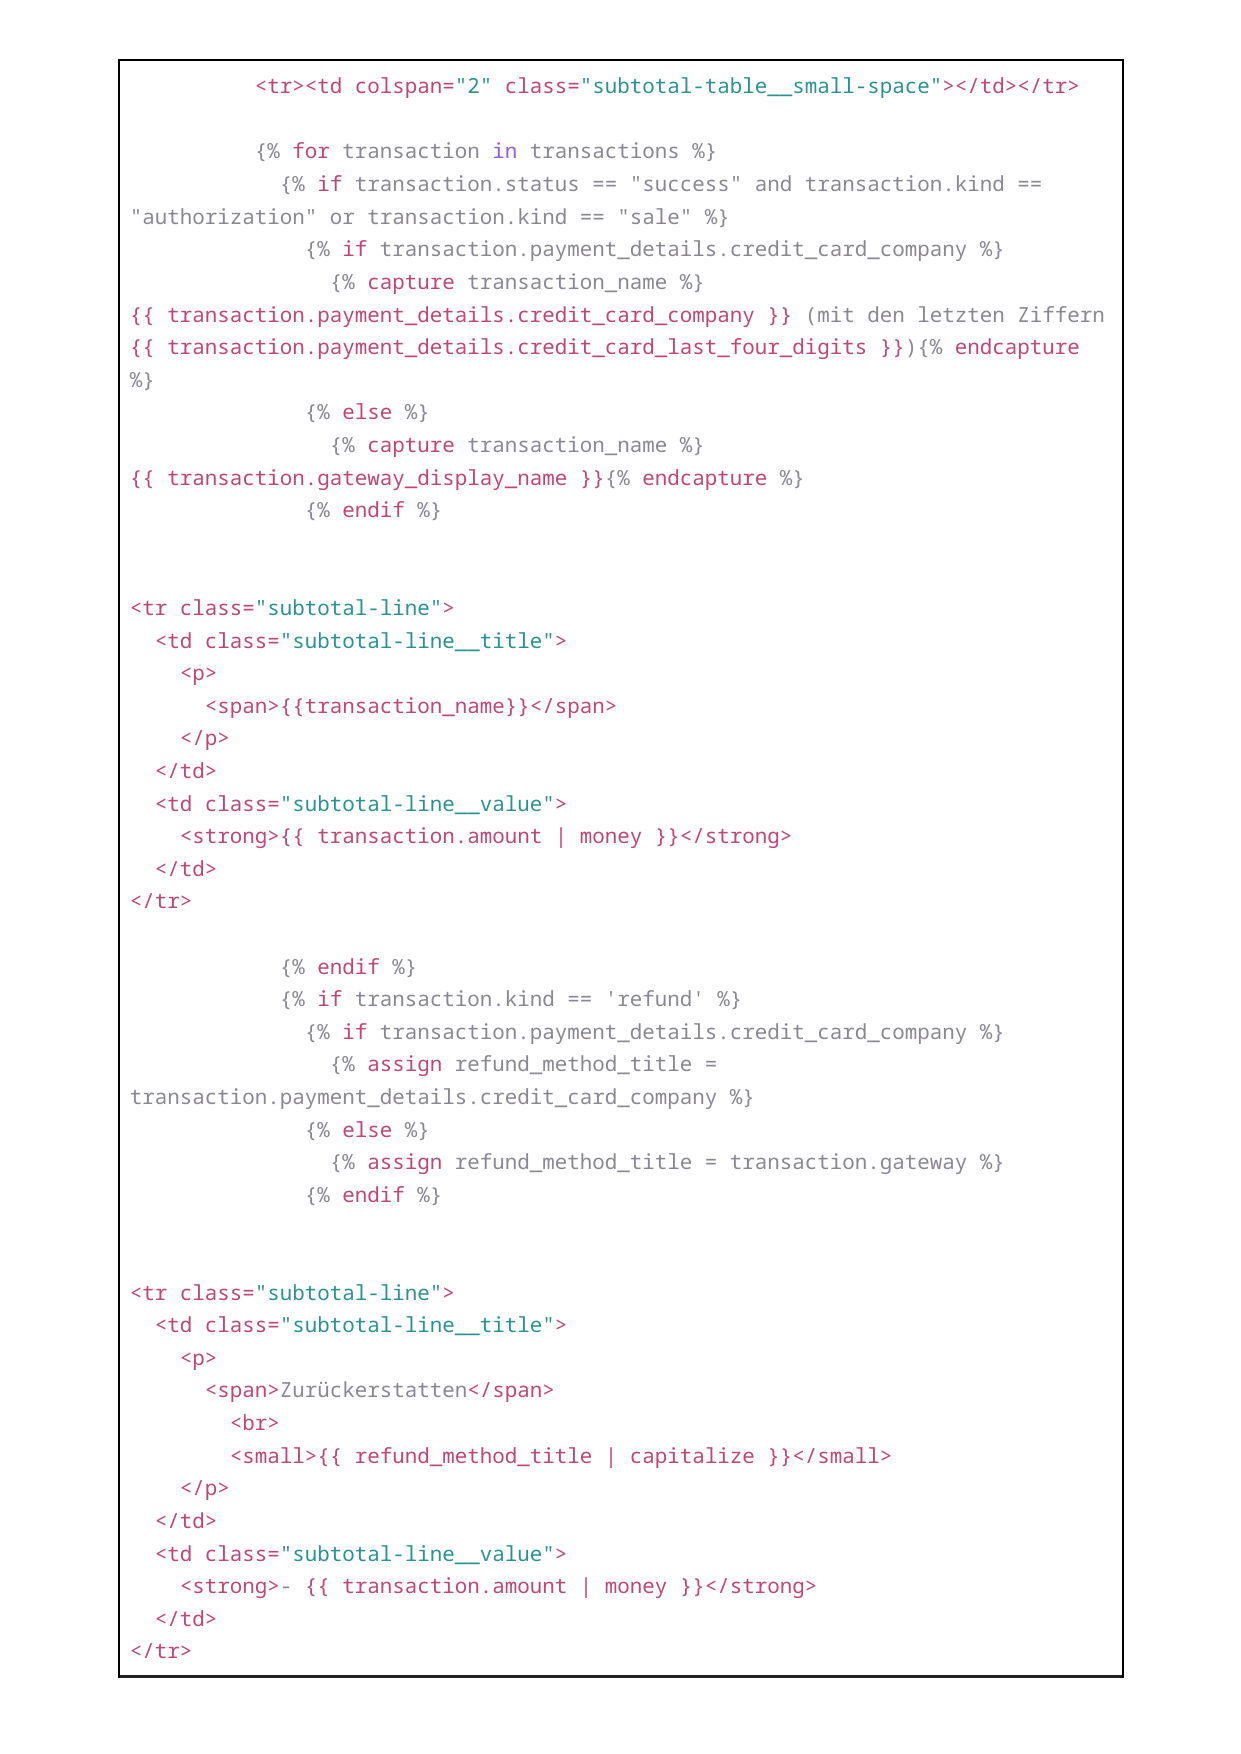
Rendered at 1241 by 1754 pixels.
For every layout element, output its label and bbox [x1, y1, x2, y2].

table_cell [120, 61, 1122, 1675]
